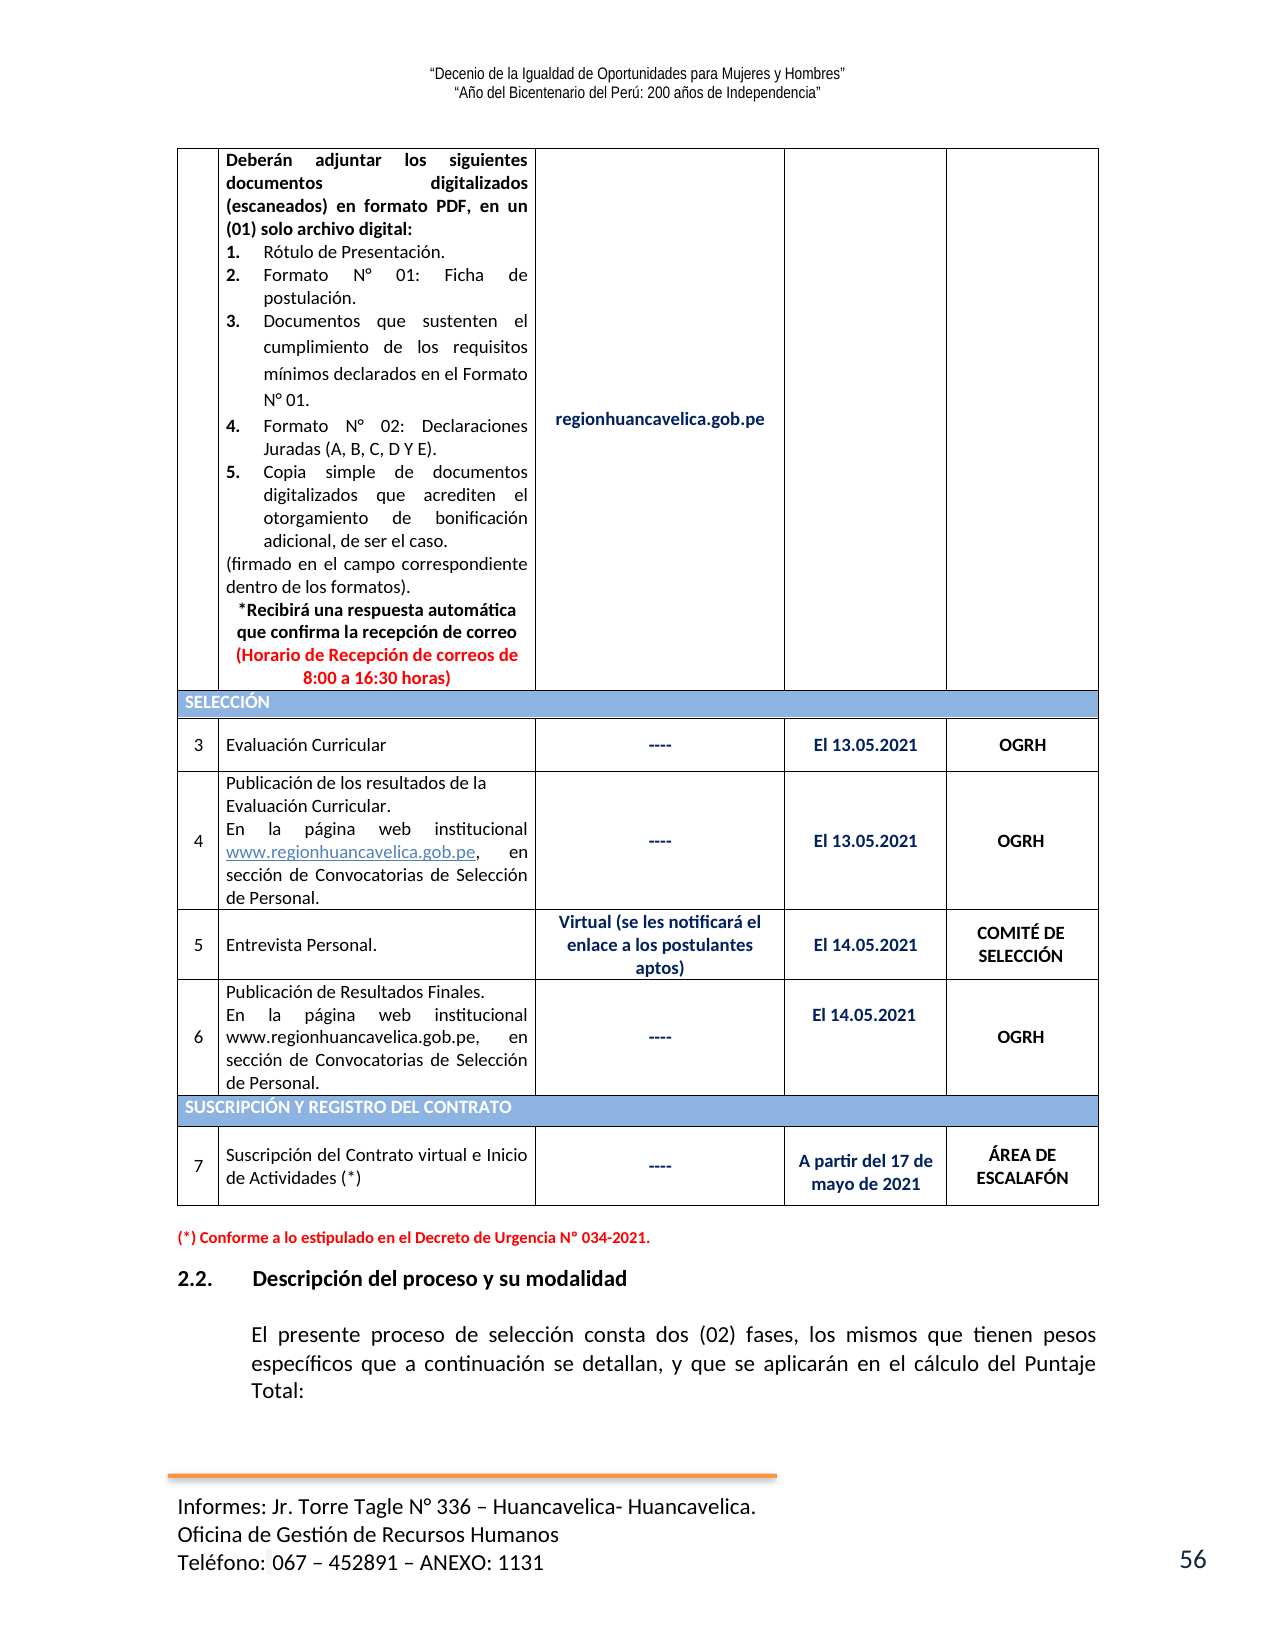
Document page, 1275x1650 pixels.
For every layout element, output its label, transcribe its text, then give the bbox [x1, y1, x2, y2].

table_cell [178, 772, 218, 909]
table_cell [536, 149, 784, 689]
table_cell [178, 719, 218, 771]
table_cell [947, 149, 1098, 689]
list El presente proceso de selección consta dos (02) fases, los mismos que tienen pesos específicos que a continuación se detallan, y que se aplicarán en el cálculo del Puntaje Total: [251, 1321, 1098, 1405]
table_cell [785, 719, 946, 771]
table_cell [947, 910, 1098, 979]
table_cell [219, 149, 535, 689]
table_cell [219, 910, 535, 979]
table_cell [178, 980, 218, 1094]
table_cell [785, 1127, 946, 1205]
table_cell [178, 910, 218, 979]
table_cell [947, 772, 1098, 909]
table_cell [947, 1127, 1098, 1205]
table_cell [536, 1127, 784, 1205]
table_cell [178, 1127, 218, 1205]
list (*) Conforme a lo estipulado en el Decreto de Urgencia Nº 034-2021. [103, 1230, 1098, 1247]
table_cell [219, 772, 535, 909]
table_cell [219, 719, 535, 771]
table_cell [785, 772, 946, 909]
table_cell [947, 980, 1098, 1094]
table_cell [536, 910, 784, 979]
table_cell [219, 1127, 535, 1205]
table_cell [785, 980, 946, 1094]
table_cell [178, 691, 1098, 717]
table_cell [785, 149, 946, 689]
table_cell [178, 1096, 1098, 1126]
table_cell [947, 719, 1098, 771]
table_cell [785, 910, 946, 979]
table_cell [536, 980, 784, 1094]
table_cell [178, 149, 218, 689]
list Descripción del proceso y su modalidad [177, 1264, 1098, 1293]
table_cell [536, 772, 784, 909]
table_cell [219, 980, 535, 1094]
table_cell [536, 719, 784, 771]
